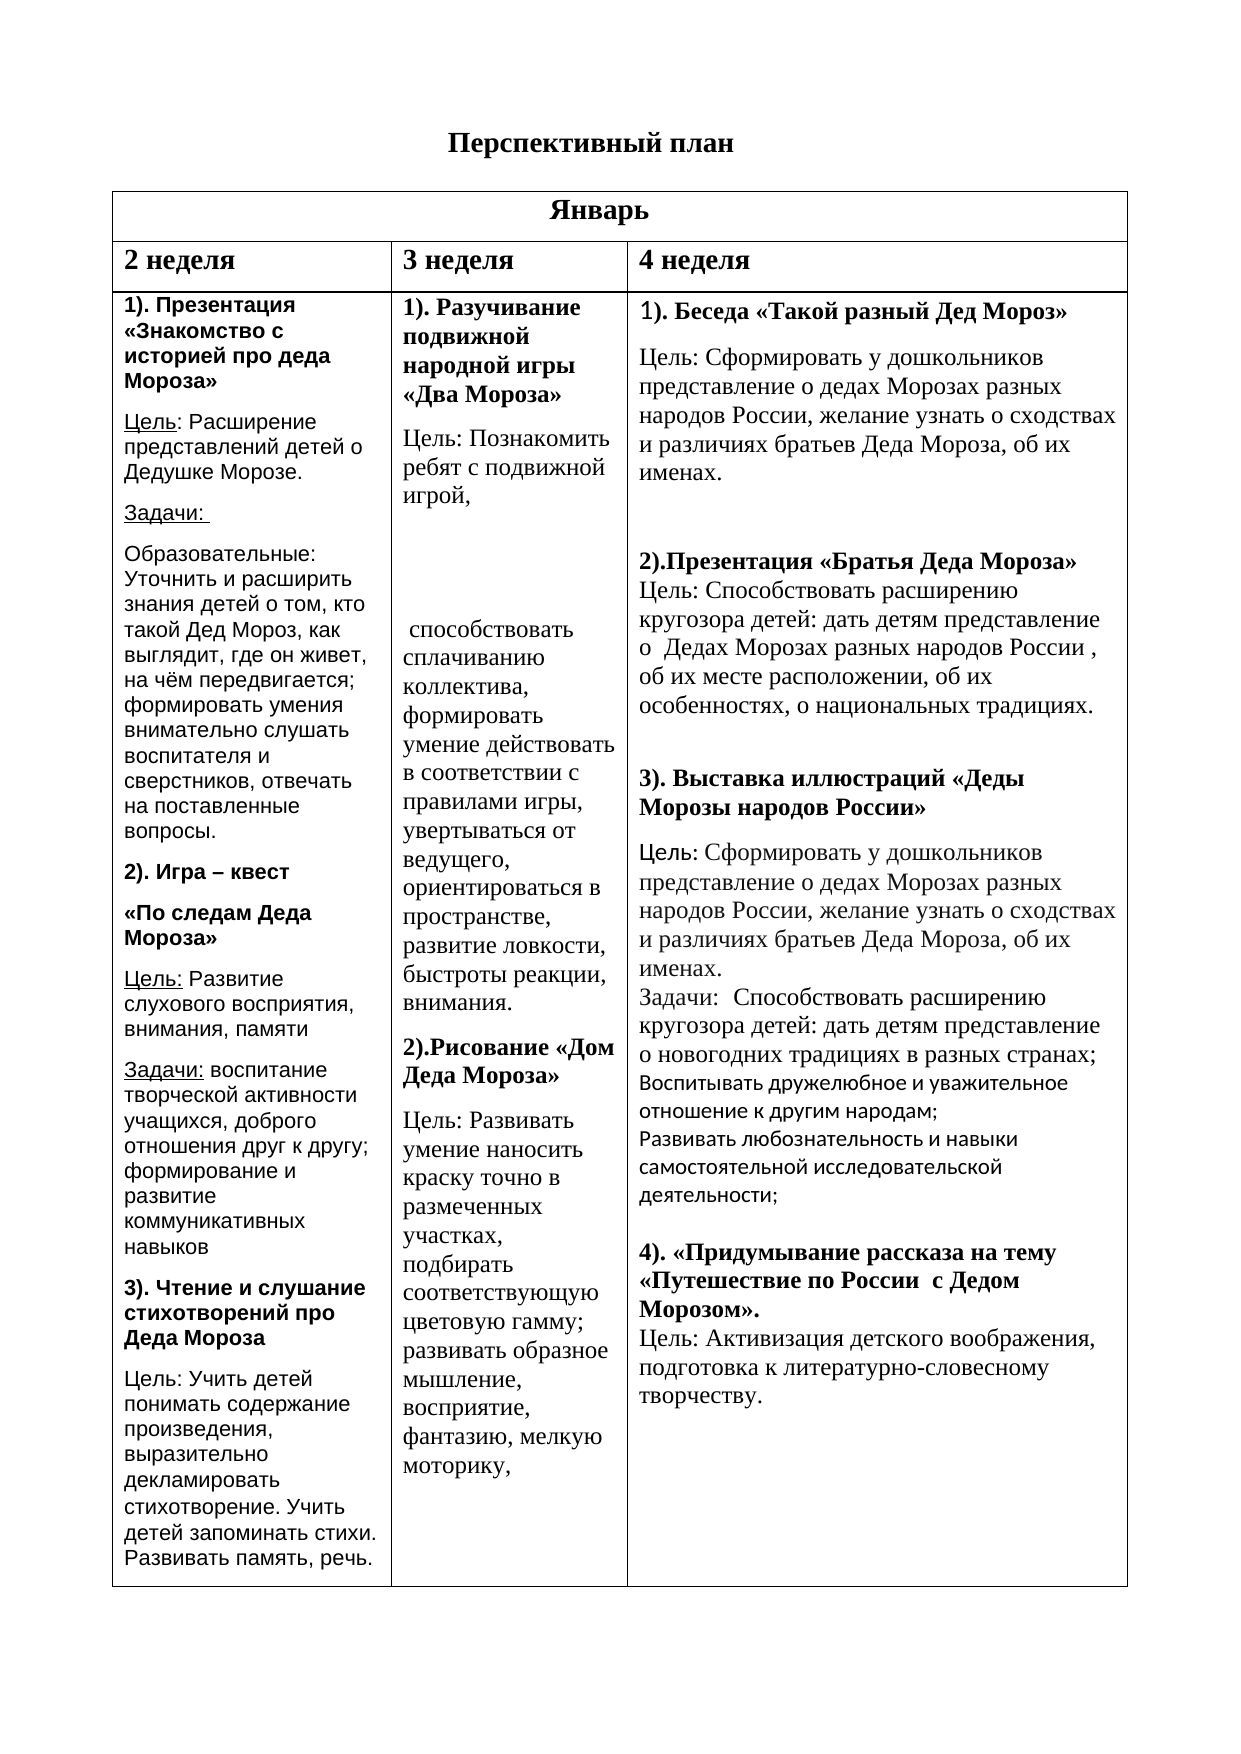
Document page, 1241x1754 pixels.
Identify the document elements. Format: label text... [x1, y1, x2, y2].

text Перспективный план [112, 125, 1128, 158]
table_cell 3 неделя [392, 242, 627, 291]
table_cell 4 неделя [628, 242, 1127, 291]
table_cell 2 неделя [113, 242, 391, 291]
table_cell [113, 293, 391, 1586]
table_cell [392, 293, 627, 1586]
table_header Январь [113, 192, 1127, 241]
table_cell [628, 293, 1127, 1586]
